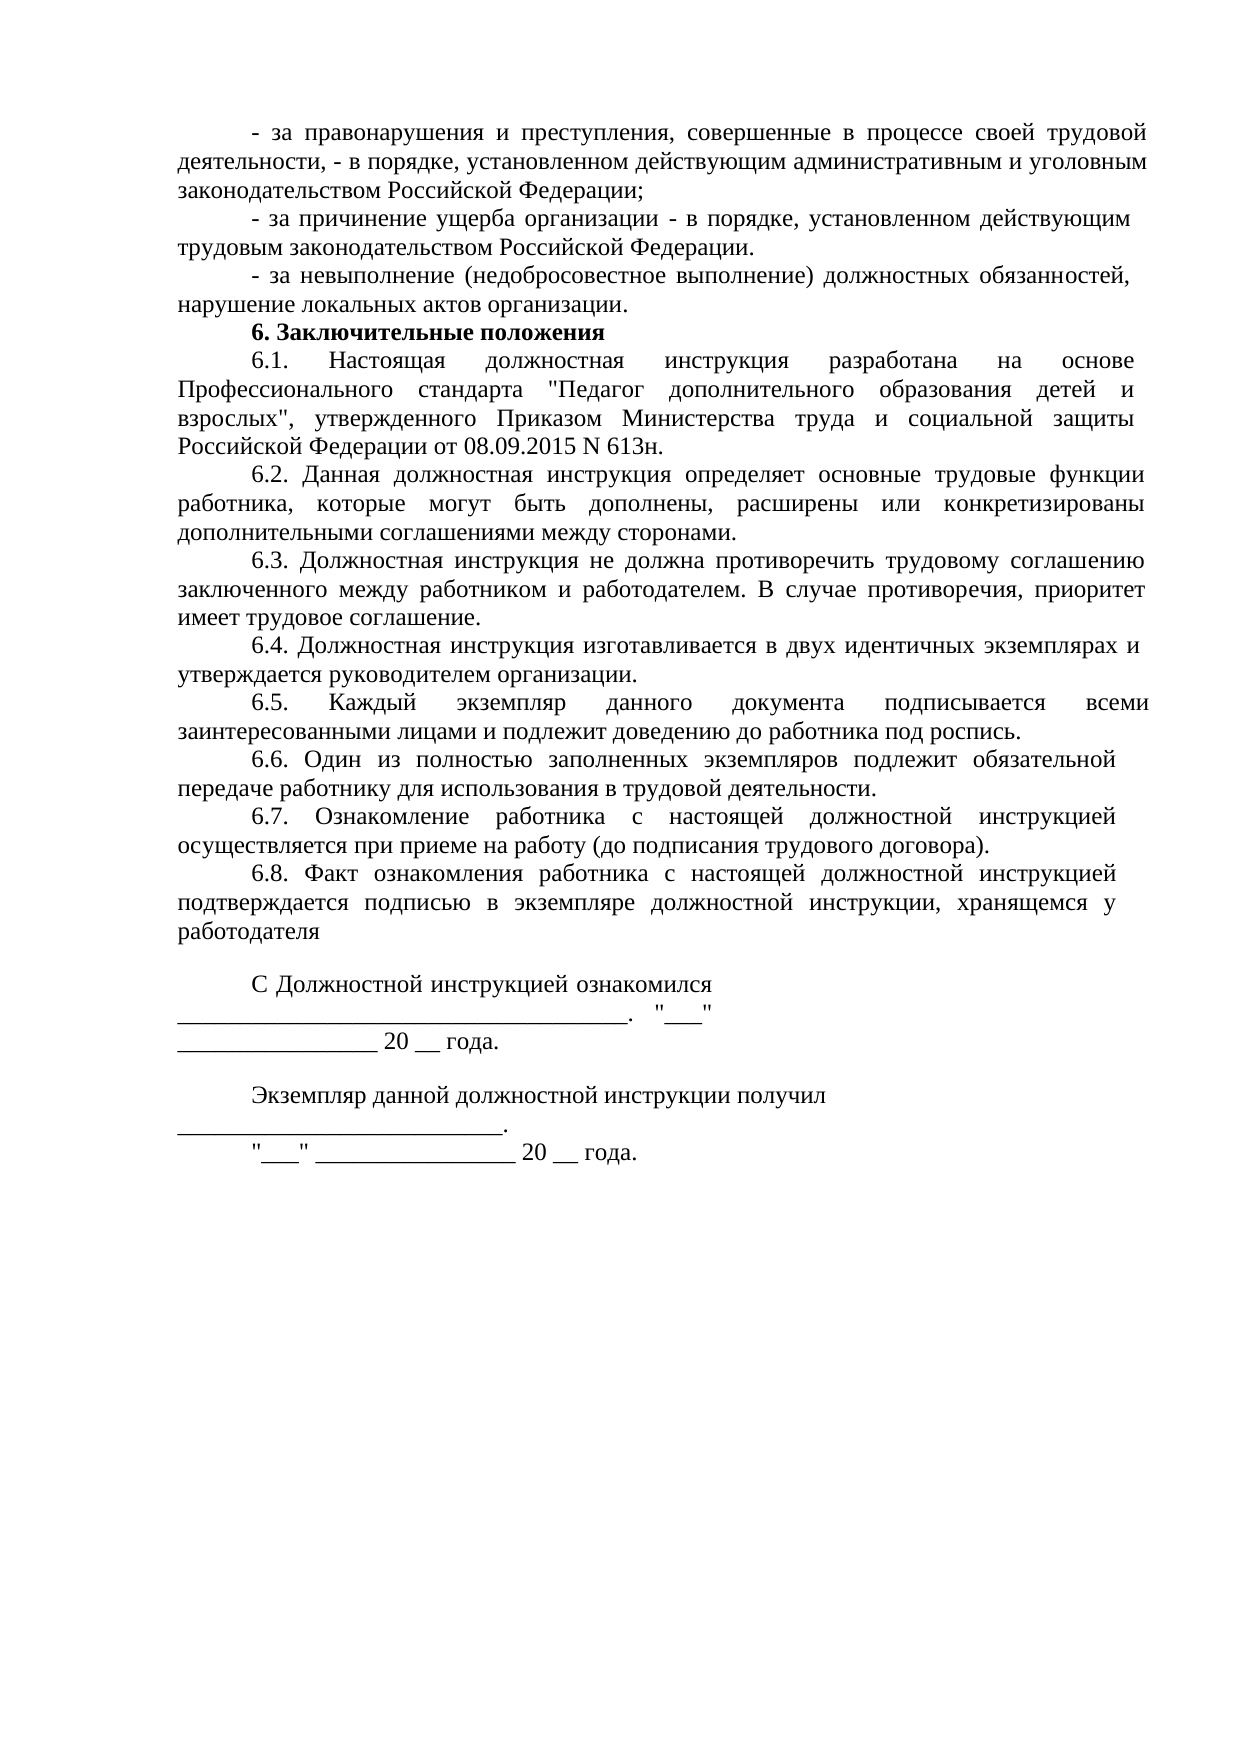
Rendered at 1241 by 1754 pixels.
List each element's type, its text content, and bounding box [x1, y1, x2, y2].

text 6.8. Факт ознакомления работника с настоящей должностной инструкцией подтверждается подписью в экземпляре должностной инструкции, хранящемся у работодателя [177, 859, 1116, 944]
text 6.2. Данная должностная инструкция определяет основные трудовые функции работника, которые могут быть дополнены, расширены или конкретизированы дополнительными соглашениями между сторонами. [177, 460, 1145, 545]
text 6. Заключительные положения [177, 318, 1154, 346]
text - за причинение ущерба организации - в порядке, установленном действующим трудовым законодательством Российской Федерации. [177, 204, 1131, 261]
text "___" ________________ 20 __ года. [177, 1137, 1154, 1166]
text Экземпляр данной должностной инструкции получил __________________________. [177, 1080, 854, 1137]
text 6.1. Настоящая должностная инструкция разработана на основе Профессионального стандарта "Педагог дополнительного образования детей и взрослых", утвержденного Приказом Министерства труда и социальной защиты Российской Федерации от 08.09.2015 N 613н. [177, 346, 1134, 460]
text 6.3. Должностная инструкция не должна противоречить трудовому соглашению заключенного между работником и работодателем. В случае противоречия, приоритет имеет трудовое соглашение. [177, 545, 1145, 631]
text - за правонарушения и преступления, совершенные в процессе своей трудовой деятельности, - в порядке, установленном действующим административным и уголовным законодательством Российской Федерации; [177, 118, 1147, 204]
text 6.4. Должностная инструкция изготавливается в двух идентичных экземплярах и утверждается руководителем организации. [177, 631, 1140, 688]
text - за невыполнение (недобросовестное выполнение) должностных обязанностей, нарушение локальных актов организации. [177, 261, 1131, 318]
text 6.5. Каждый экземпляр данного документа подписывается всеми заинтересованными лицами и подлежит доведению до работника под роспись. [177, 688, 1149, 745]
text С Должностной инструкцией ознакомился ____________________________________. "___" ________________ 20 __ года. [177, 969, 712, 1055]
text 6.6. Один из полностью заполненных экземпляров подлежит обязательной передаче работнику для использования в трудовой деятельности. [177, 745, 1116, 802]
text 6.7. Ознакомление работника с настоящей должностной инструкцией осуществляется при приеме на работу (до подписания трудового договора). [177, 802, 1116, 859]
